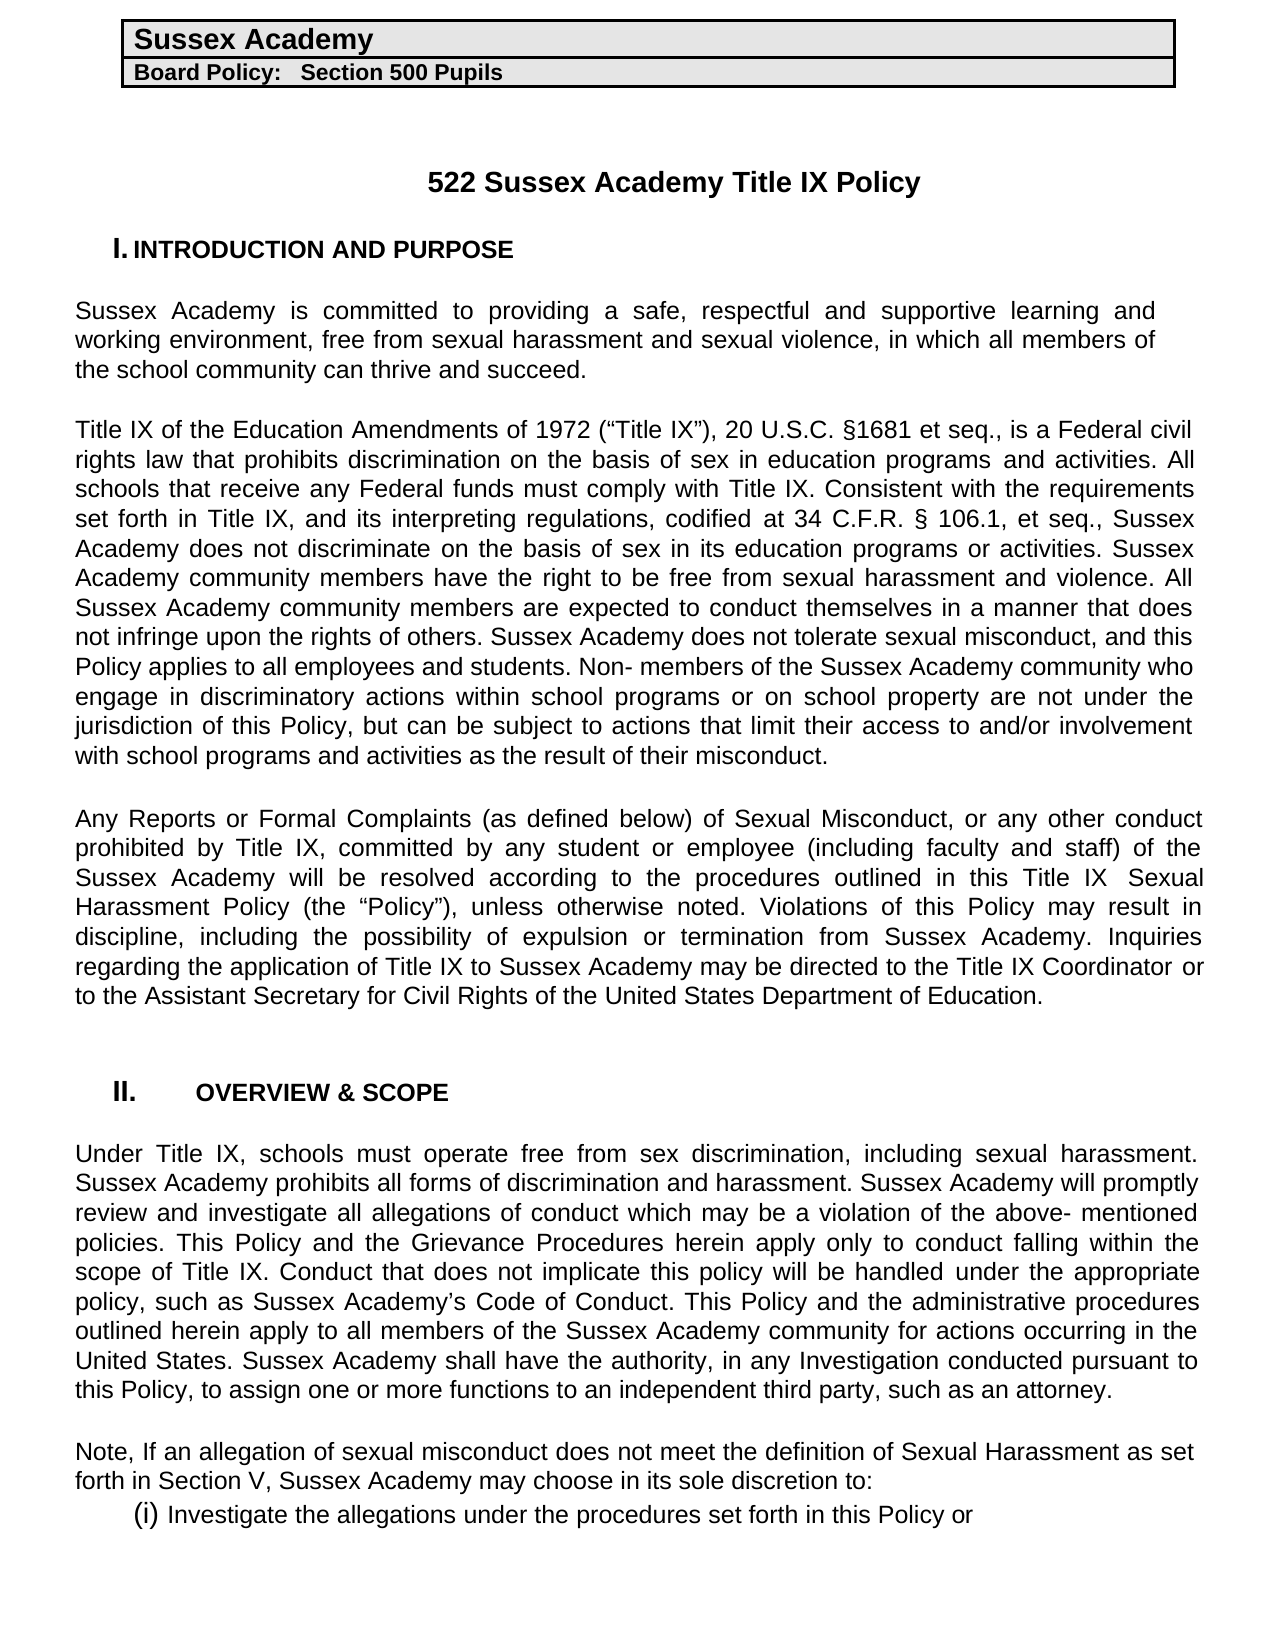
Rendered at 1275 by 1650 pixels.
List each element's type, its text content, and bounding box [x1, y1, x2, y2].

text Note, If an allegation of sexual misconduct does not meet the definition of Sexual Harassment as set forth in Section V, Sussex Academy may choose in its sole discretion to: [75, 1437, 1195, 1495]
title 522 Sussex Academy Title IX Policy [60, 165, 1215, 199]
text Under Title IX, schools must operate free from sex discrimination, including sexual harassment. Sussex Academy prohibits all forms of discrimination and harassment. Sussex Academy will promptly review and investigate all allegations of conduct which may be a violation of the above- mentioned policies. This Policy and the Grievance Procedures herein apply only to conduct falling within the scope of Title IX. Conduct that does not implicate this policy will be handled under the appropriate policy, such as Sussex Academy’s Code of Conduct. This Policy and the administrative procedures outlined herein apply to all members of the Sussex Academy community for actions occurring in the United States. Sussex Academy shall have the authority, in any Investigation conducted pursuant to this Policy, to assign one or more functions to an independent third party, such as an attorney. [75, 1139, 1200, 1404]
text Title IX of the Education Amendments of 1972 (“Title IX”), 20 U.S.C. §1681 et seq., is a Federal civil rights law that prohibits discrimination on the basis of sex in education programs and activities. All schools that receive any Federal funds must comply with Title IX. Consistent with the requirements set forth in Title IX, and its interpreting regulations, codified at 34 C.F.R. § 106.1, et seq., Sussex Academy does not discriminate on the basis of sex in its education programs or activities. Sussex Academy community members have the right to be free from sexual harassment and violence. All Sussex Academy community members are expected to conduct themselves in a manner that does not infringe upon the rights of others. Sussex Academy does not tolerate sexual misconduct, and this Policy applies to all employees and students. Non- members of the Sussex Academy community who engage in discriminatory actions within school programs or on school property are not under the jurisdiction of this Policy, but can be subject to actions that limit their access to and/or involvement with school programs and activities as the result of their misconduct. [75, 415, 1195, 769]
table_header Sussex Academy [124, 22, 1173, 56]
text Any Reports or Formal Complaints (as defined below) of Sexual Misconduct, or any other conduct prohibited by Title IX, committed by any student or employee (including faculty and staff) of the Sussex Academy will be resolved according to the procedures outlined in this Title IX Sexual Harassment Policy (the “Policy”), unless otherwise noted. Violations of this Policy may result in discipline, including the possibility of expulsion or termination from Sussex Academy. Inquiries regarding the application of Title IX to Sussex Academy may be directed to the Title IX Coordinator or to the Assistant Secretary for Civil Rights of the United States Department of Education. [75, 804, 1204, 1010]
list Investigate the allegations under the procedures set forth in this Policy or [133, 1496, 1215, 1529]
text Sussex Academy is committed to providing a safe, respectful and supportive learning and working environment, free from sexual harassment and sexual violence, in which all members of the school community can thrive and succeed. [75, 296, 1157, 384]
table_cell Board Policy: Section 500 Pupils [124, 59, 1173, 85]
subtitle INTRODUCTION AND PURPOSE [112, 231, 1215, 264]
subtitle OVERVIEW & SCOPE [112, 1074, 1215, 1107]
